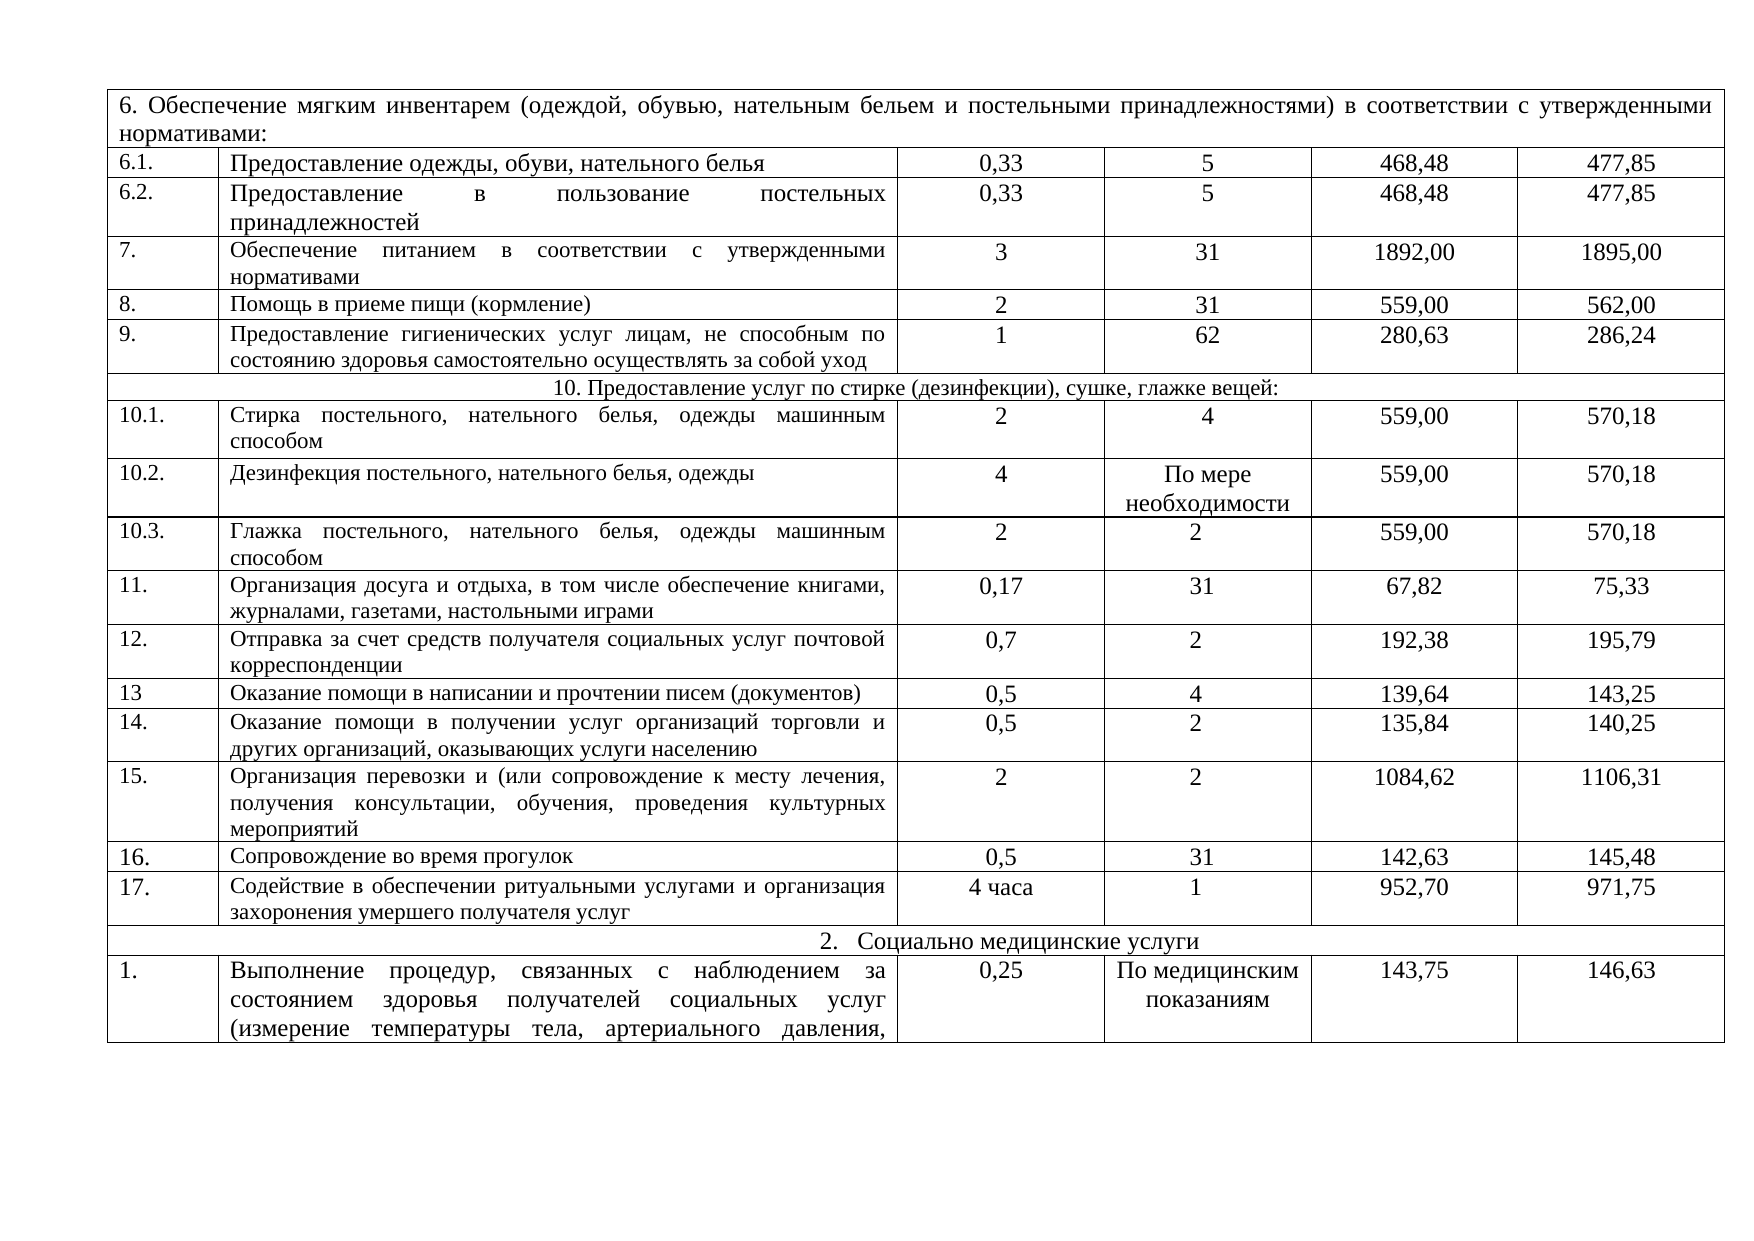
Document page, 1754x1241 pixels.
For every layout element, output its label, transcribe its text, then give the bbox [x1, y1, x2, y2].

table_cell 0,33 [898, 148, 1104, 177]
table_cell 192,38 [1312, 625, 1517, 678]
table_cell 559,00 [1312, 290, 1517, 319]
table_cell 135,84 [1312, 709, 1517, 761]
table_cell 0,25 [898, 956, 1104, 1042]
table_cell 4 [1105, 679, 1311, 707]
table_cell 10.3. [108, 518, 218, 570]
table_cell 75,33 [1518, 571, 1724, 624]
table_cell Предоставление одежды, обуви, нательного белья [219, 148, 897, 177]
table_cell 145,48 [1518, 842, 1724, 871]
table_cell 143,75 [1312, 956, 1517, 1042]
table_cell 6. Обеспечение мягким инвентарем (одеждой, обувью, нательным бельем и постельными принадлежностями) в соответствии с утвержденными нормативами: [108, 90, 1724, 147]
table_cell 6.1. [108, 148, 218, 177]
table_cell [219, 956, 897, 1042]
table_cell 6.2. [108, 178, 218, 236]
table_cell 280,63 [1312, 320, 1517, 373]
table_cell 559,00 [1312, 518, 1517, 570]
table_cell 570,18 [1518, 518, 1724, 570]
table_cell 1895,00 [1518, 237, 1724, 289]
table_cell 67,82 [1312, 571, 1517, 624]
table_cell 1106,31 [1518, 762, 1724, 841]
table_cell 12. [108, 625, 218, 678]
table_cell Обеспечение питанием в соответствии с утвержденными нормативами [219, 237, 897, 289]
table_cell Предоставление гигиенических услуг лицам, не способным по состоянию здоровья самостоятельно осуществлять за собой уход [219, 320, 897, 373]
table_cell 8. [108, 290, 218, 319]
table_cell 2 [898, 518, 1104, 570]
table_cell Оказание помощи в написании и прочтении писем (документов) [219, 679, 897, 707]
table_cell 142,63 [1312, 842, 1517, 871]
table_cell 146,63 [1518, 956, 1724, 1042]
table_cell 0,5 [898, 679, 1104, 707]
table_cell 14. [108, 709, 218, 761]
table_cell 562,00 [1518, 290, 1724, 319]
table_cell 7. [108, 237, 218, 289]
table_cell 11. [108, 571, 218, 624]
table_cell 0,17 [898, 571, 1104, 624]
table_cell Социально медицинские услуги [108, 926, 1724, 954]
table_cell 16. [108, 842, 218, 871]
table_cell 477,85 [1518, 148, 1724, 177]
table_cell 31 [1105, 290, 1311, 319]
table_cell Сопровождение во время прогулок [219, 842, 897, 871]
table_cell 2 [1105, 762, 1311, 841]
table_cell 5 [1105, 148, 1311, 177]
table_cell Помощь в приеме пищи (кормление) [219, 290, 897, 319]
table_cell 570,18 [1518, 459, 1724, 516]
table_cell 1. [108, 956, 218, 1042]
table_cell Содействие в обеспечении ритуальными услугами и организация захоронения умершего получателя услуг [219, 872, 897, 925]
table_cell 10. Предоставление услуг по стирке (дезинфекции), сушке, глажке вещей: [108, 374, 1724, 400]
table_cell 2 [898, 290, 1104, 319]
table_cell Организация досуга и отдыха, в том числе обеспечение книгами, журналами, газетами, настольными играми [219, 571, 897, 624]
table_cell 4 [1105, 401, 1311, 458]
table_cell 31 [1105, 237, 1311, 289]
table_cell Оказание помощи в получении услуг организаций торговли и других организаций, оказывающих услуги населению [219, 709, 897, 761]
table_cell По мере необходимости [1105, 459, 1311, 516]
table_cell 468,48 [1312, 148, 1517, 177]
table_cell 10.2. [108, 459, 218, 516]
table_cell 286,24 [1518, 320, 1724, 373]
table_cell 4 [898, 459, 1104, 516]
table_cell 2 [1105, 518, 1311, 570]
table_cell 2 [898, 762, 1104, 841]
table_cell Глажка постельного, нательного белья, одежды машинным способом [219, 518, 897, 570]
table_cell Организация перевозки и (или сопровождение к месту лечения, получения консультации, обучения, проведения культурных мероприятий [219, 762, 897, 841]
table_cell 13 [108, 679, 218, 707]
table_cell 0,5 [898, 709, 1104, 761]
table_cell 9. [108, 320, 218, 373]
table_cell 559,00 [1312, 459, 1517, 516]
table_cell 15. [108, 762, 218, 841]
table_cell 1 [1105, 872, 1311, 925]
table_cell 952,70 [1312, 872, 1517, 925]
table_cell 570,18 [1518, 401, 1724, 458]
table_cell 5 [1105, 178, 1311, 236]
table_cell 143,25 [1518, 679, 1724, 707]
table_cell 1 [898, 320, 1104, 373]
table_cell 31 [1105, 842, 1311, 871]
table_cell 2 [1105, 709, 1311, 761]
table_cell 139,64 [1312, 679, 1517, 707]
table_cell Предоставление в пользование постельных принадлежностей [219, 178, 897, 236]
table_cell Стирка постельного, нательного белья, одежды машинным способом [219, 401, 897, 458]
table_cell 2 [898, 401, 1104, 458]
table_cell 0,7 [898, 625, 1104, 678]
table_cell Дезинфекция постельного, нательного белья, одежды [219, 459, 897, 516]
table_cell 0,33 [898, 178, 1104, 236]
table_cell 17. [108, 872, 218, 925]
table_cell 140,25 [1518, 709, 1724, 761]
table_cell 4 часа [898, 872, 1104, 925]
table_cell 971,75 [1518, 872, 1724, 925]
table_cell 1084,62 [1312, 762, 1517, 841]
table_cell 468,48 [1312, 178, 1517, 236]
table_cell 2 [1105, 625, 1311, 678]
table_cell Отправка за счет средств получателя социальных услуг почтовой корреспонденции [219, 625, 897, 678]
table_cell 195,79 [1518, 625, 1724, 678]
table_cell 477,85 [1518, 178, 1724, 236]
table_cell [1105, 956, 1311, 1042]
table_cell 3 [898, 237, 1104, 289]
table_cell 1892,00 [1312, 237, 1517, 289]
table_cell 31 [1105, 571, 1311, 624]
table_cell 0,5 [898, 842, 1104, 871]
table_cell 10.1. [108, 401, 218, 458]
table_cell 62 [1105, 320, 1311, 373]
table_cell 559,00 [1312, 401, 1517, 458]
